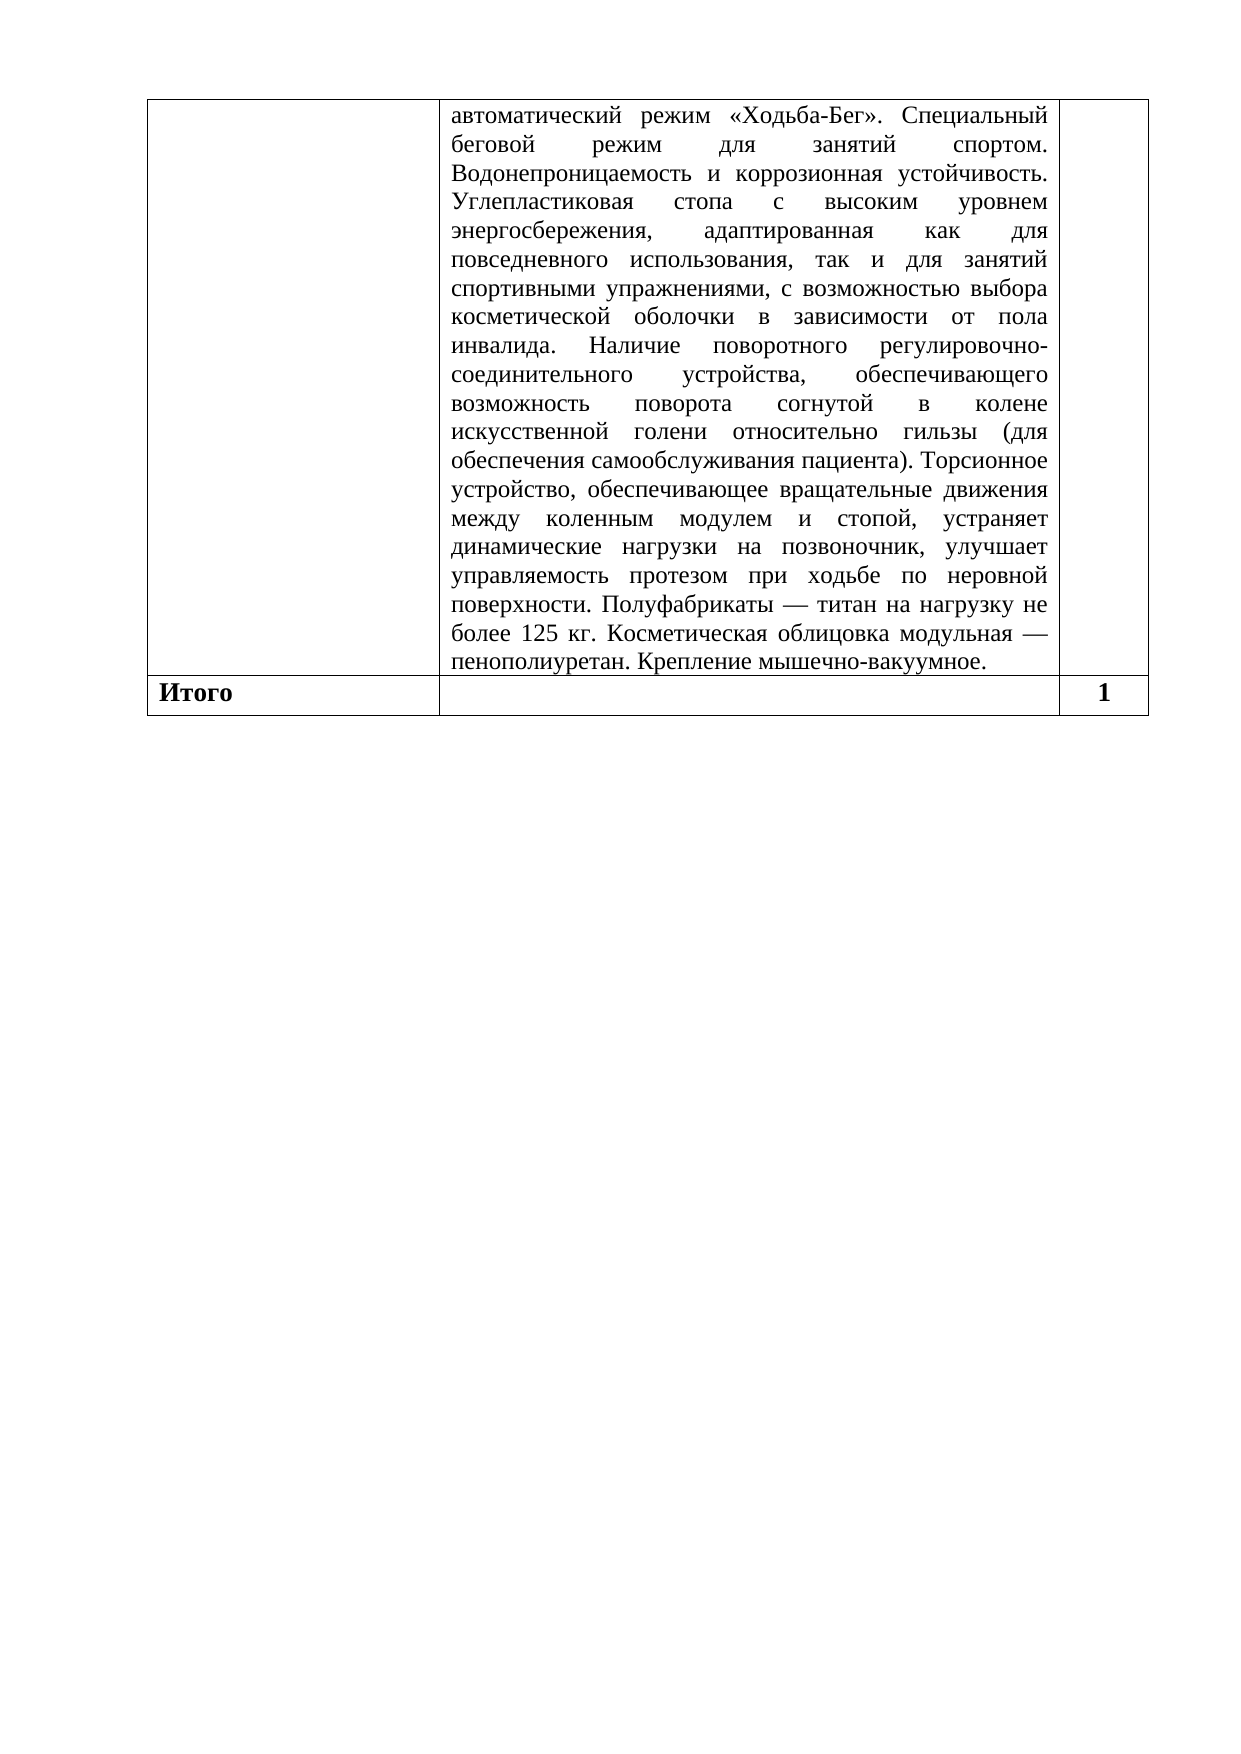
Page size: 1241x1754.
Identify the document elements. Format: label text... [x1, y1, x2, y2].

table_cell 1 [1060, 100, 1148, 675]
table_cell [440, 100, 1059, 675]
table_cell 1 [1060, 676, 1148, 715]
table_cell Итого [148, 676, 439, 715]
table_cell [148, 100, 439, 675]
table_cell [440, 676, 1059, 715]
